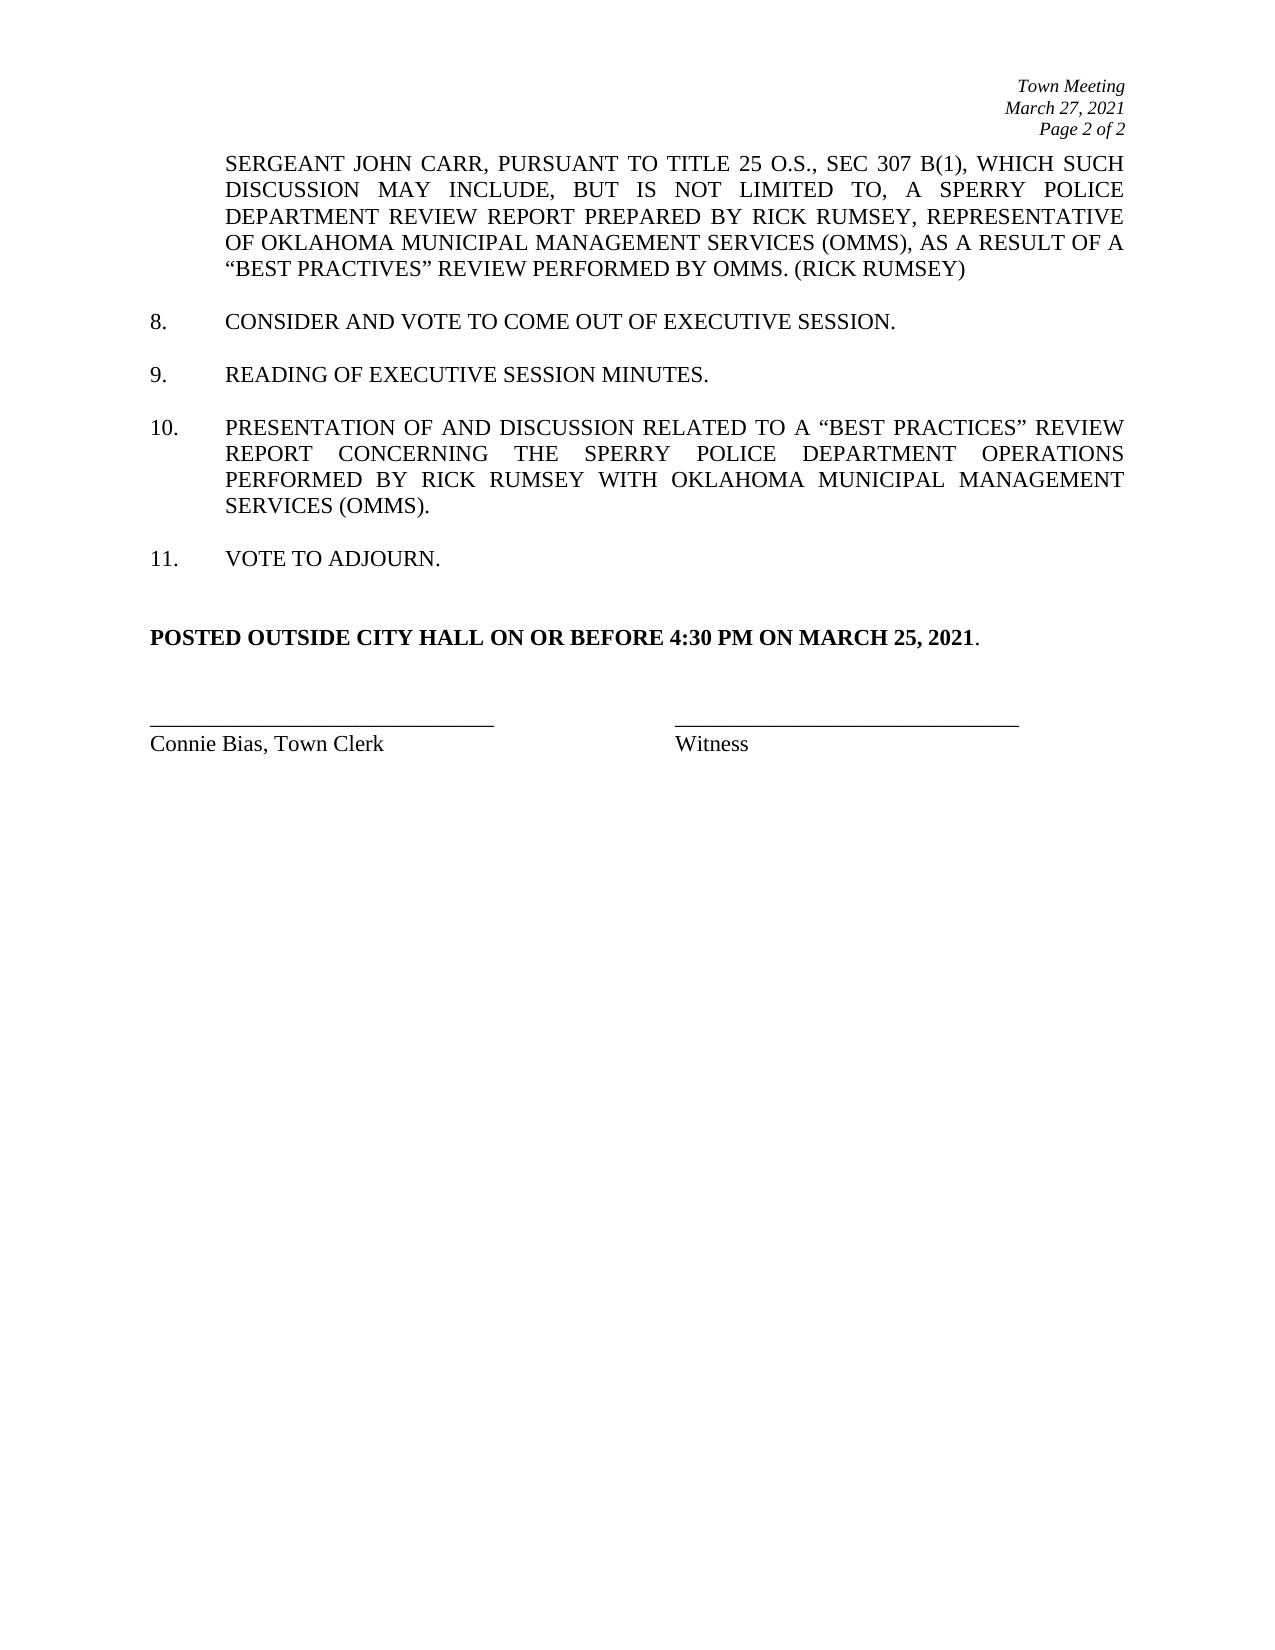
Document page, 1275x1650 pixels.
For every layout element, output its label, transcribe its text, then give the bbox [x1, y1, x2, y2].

text POSTED OUTSIDE CITY HALL ON OR BEFORE 4:30 PM ON MARCH 25, 2021. [150, 624, 1125, 651]
text 10. PRESENTATION OF AND DISCUSSION RELATED TO A “BEST PRACTICES” REVIEW REPORT CONCERNING THE SPERRY POLICE DEPARTMENT OPERATIONS PERFORMED BY RICK RUMSEY WITH OKLAHOMA MUNICIPAL MANAGEMENT SERVICES (OMMS). [150, 413, 1125, 519]
text Connie Bias, Town Clerk Witness [150, 730, 1125, 756]
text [150, 150, 1125, 282]
text ______________________________ ______________________________ [150, 703, 1125, 730]
text 11. VOTE TO ADJOURN. [150, 545, 1125, 572]
text 8. CONSIDER AND VOTE TO COME OUT OF EXECUTIVE SESSION. [150, 308, 1125, 334]
text 9. READING OF EXECUTIVE SESSION MINUTES. [150, 361, 1125, 387]
